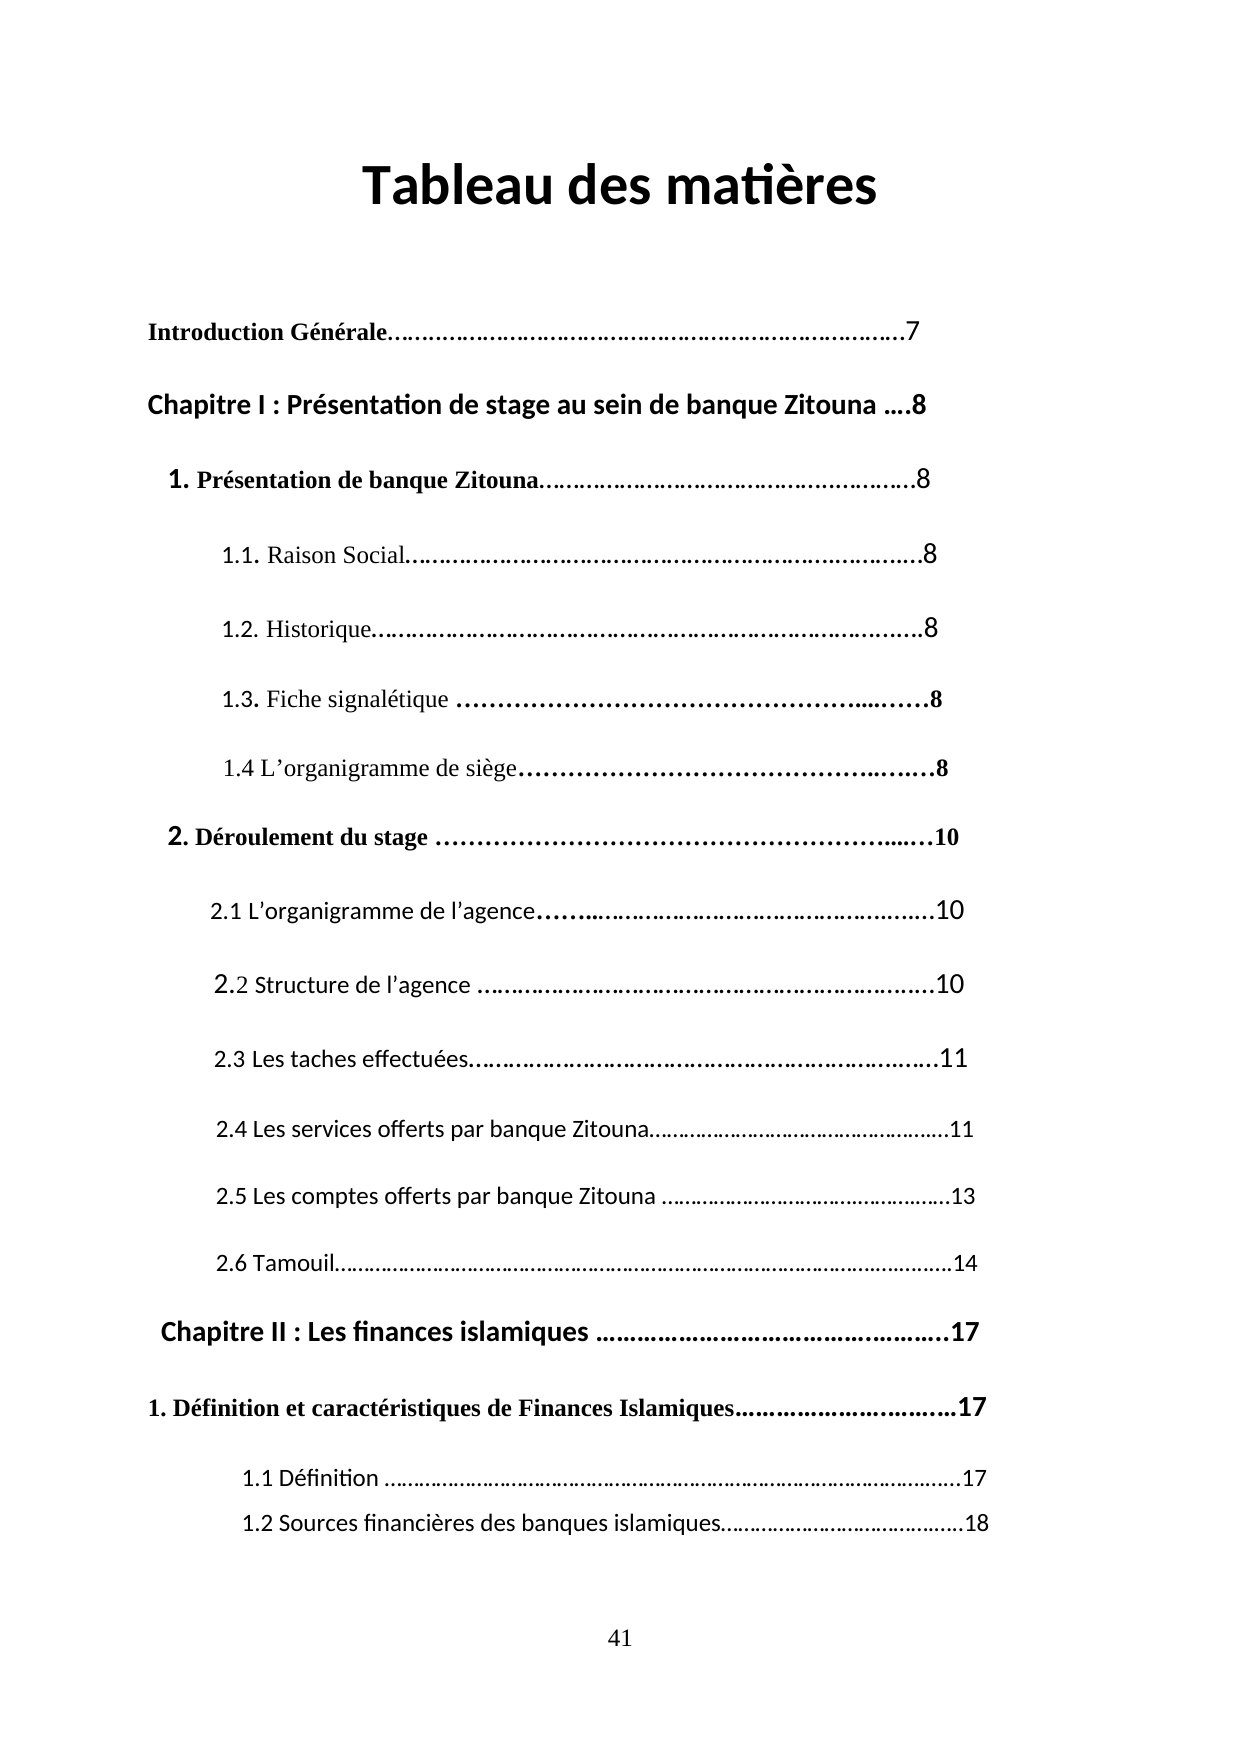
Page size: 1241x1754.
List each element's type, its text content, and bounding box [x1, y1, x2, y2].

text 1. Définition et caractéristiques de Finances Islamiques………………….…….…17 [148, 1388, 1093, 1423]
text 2.4 Les services offerts par banque Zitouna………………………………………….…11 [148, 1114, 1093, 1144]
text Tableau des matières [148, 148, 1093, 219]
text 1.2. Historique…………………………………………………………………...….8 [148, 609, 1093, 645]
text 1.3. Fiche signalétique …………………………………………....……8 [148, 683, 1093, 714]
text 1. Présentation de banque Zitouna……………………………………..…………8 [148, 461, 1093, 496]
list 1.2 Sources financières des banques islamiques……………………………….…..18 [241, 1508, 1093, 1538]
list 1.1 Définition ………………………………………………………………………………….…...17 [241, 1462, 1093, 1492]
text Chapitre I : Présentation de stage au sein de banque Zitouna ….8 [148, 386, 1093, 422]
text 1.1. Raison Social……………………………………………………….……….…8 [148, 535, 1093, 571]
text 2.1 L’organigramme de l’agence……..…………………………………….….…10 [148, 891, 1093, 926]
text Chapitre II : Les finances islamiques ………………………………….………..17 [148, 1313, 1093, 1349]
text 2.5 Les comptes offerts par banque Zitouna …………………………….……….……13 [148, 1180, 1093, 1211]
text 2.3 Les taches effectuées……………………………………………………….……11 [148, 1039, 1093, 1075]
text 2.2 Structure de l’agence ………………………………………………………..…10 [148, 965, 1093, 1001]
text 2.6 Tamouil………………………………………………………………………………….….…..….14 [148, 1247, 1093, 1277]
text 1.4 L’organigramme de siège……………………………………..….…8 [148, 753, 1093, 781]
text Introduction Générale……..……………………………………………………………7 [148, 312, 1093, 348]
text 2. Déroulement du stage ………………………………………………....…10 [148, 817, 1093, 852]
